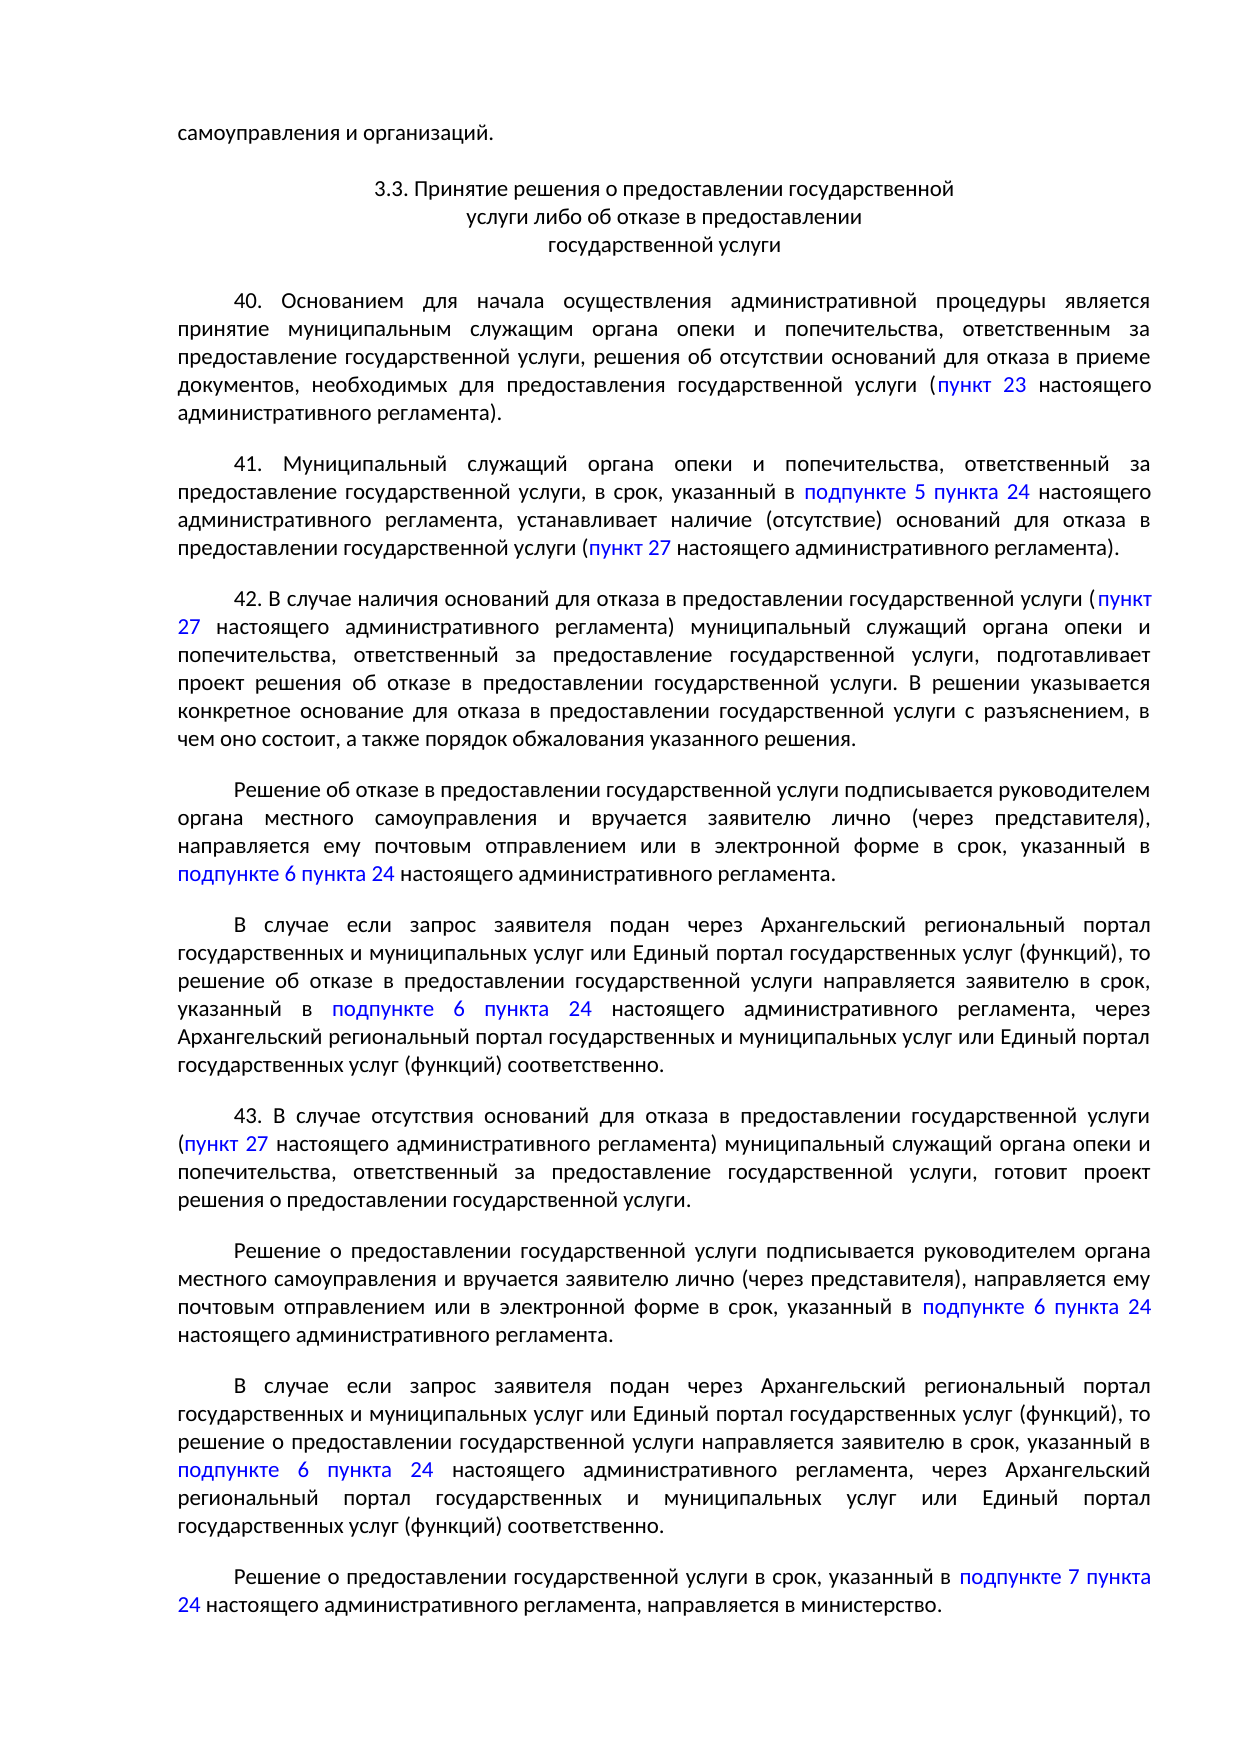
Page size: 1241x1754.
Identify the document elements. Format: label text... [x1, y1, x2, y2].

text 40. Основанием для начала осуществления административной процедуры является принятие муниципальным служащим органа опеки и попечительства, ответственным за предоставление государственной услуги, решения об отсутствии оснований для отказа в приеме документов, необходимых для предоставления государственной услуги (пункт 23 настоящего административного регламента). [177, 286, 1152, 426]
text государственной услуги [177, 230, 1152, 258]
text Решение об отказе в предоставлении государственной услуги подписывается руководителем органа местного самоуправления и вручается заявителю лично (через представителя), направляется ему почтовым отправлением или в электронной форме в срок, указанный в подпункте 6 пункта 24 настоящего административного регламента. [177, 775, 1152, 887]
text В случае если запрос заявителя подан через Архангельский региональный портал государственных и муниципальных услуг или Единый портал государственных услуг (функций), то решение о предоставлении государственной услуги направляется заявителю в срок, указанный в подпункте 6 пункта 24 настоящего административного регламента, через Архангельский региональный портал государственных и муниципальных услуг или Единый портал государственных услуг (функций) соответственно. [177, 1371, 1152, 1539]
text 43. В случае отсутствия оснований для отказа в предоставлении государственной услуги (пункт 27 настоящего административного регламента) муниципальный служащий органа опеки и попечительства, ответственный за предоставление государственной услуги, готовит проект решения о предоставлении государственной услуги. [177, 1101, 1152, 1213]
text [177, 118, 1152, 146]
text услуги либо об отказе в предоставлении [177, 202, 1152, 230]
text Решение о предоставлении государственной услуги в срок, указанный в подпункте 7 пункта 24 настоящего административного регламента, направляется в министерство. [177, 1562, 1152, 1618]
text 3.3. Принятие решения о предоставлении государственной [177, 174, 1152, 202]
text 42. В случае наличия оснований для отказа в предоставлении государственной услуги (пункт 27 настоящего административного регламента) муниципальный служащий органа опеки и попечительства, ответственный за предоставление государственной услуги, подготавливает проект решения об отказе в предоставлении государственной услуги. В решении указывается конкретное основание для отказа в предоставлении государственной услуги с разъяснением, в чем оно состоит, а также порядок обжалования указанного решения. [177, 584, 1152, 752]
text 41. Муниципальный служащий органа опеки и попечительства, ответственный за предоставление государственной услуги, в срок, указанный в подпункте 5 пункта 24 настоящего административного регламента, устанавливает наличие (отсутствие) оснований для отказа в предоставлении государственной услуги (пункт 27 настоящего административного регламента). [177, 449, 1152, 561]
text В случае если запрос заявителя подан через Архангельский региональный портал государственных и муниципальных услуг или Единый портал государственных услуг (функций), то решение об отказе в предоставлении государственной услуги направляется заявителю в срок, указанный в подпункте 6 пункта 24 настоящего административного регламента, через Архангельский региональный портал государственных и муниципальных услуг или Единый портал государственных услуг (функций) соответственно. [177, 910, 1152, 1078]
text Решение о предоставлении государственной услуги подписывается руководителем органа местного самоуправления и вручается заявителю лично (через представителя), направляется ему почтовым отправлением или в электронной форме в срок, указанный в подпункте 6 пункта 24 настоящего административного регламента. [177, 1236, 1152, 1348]
